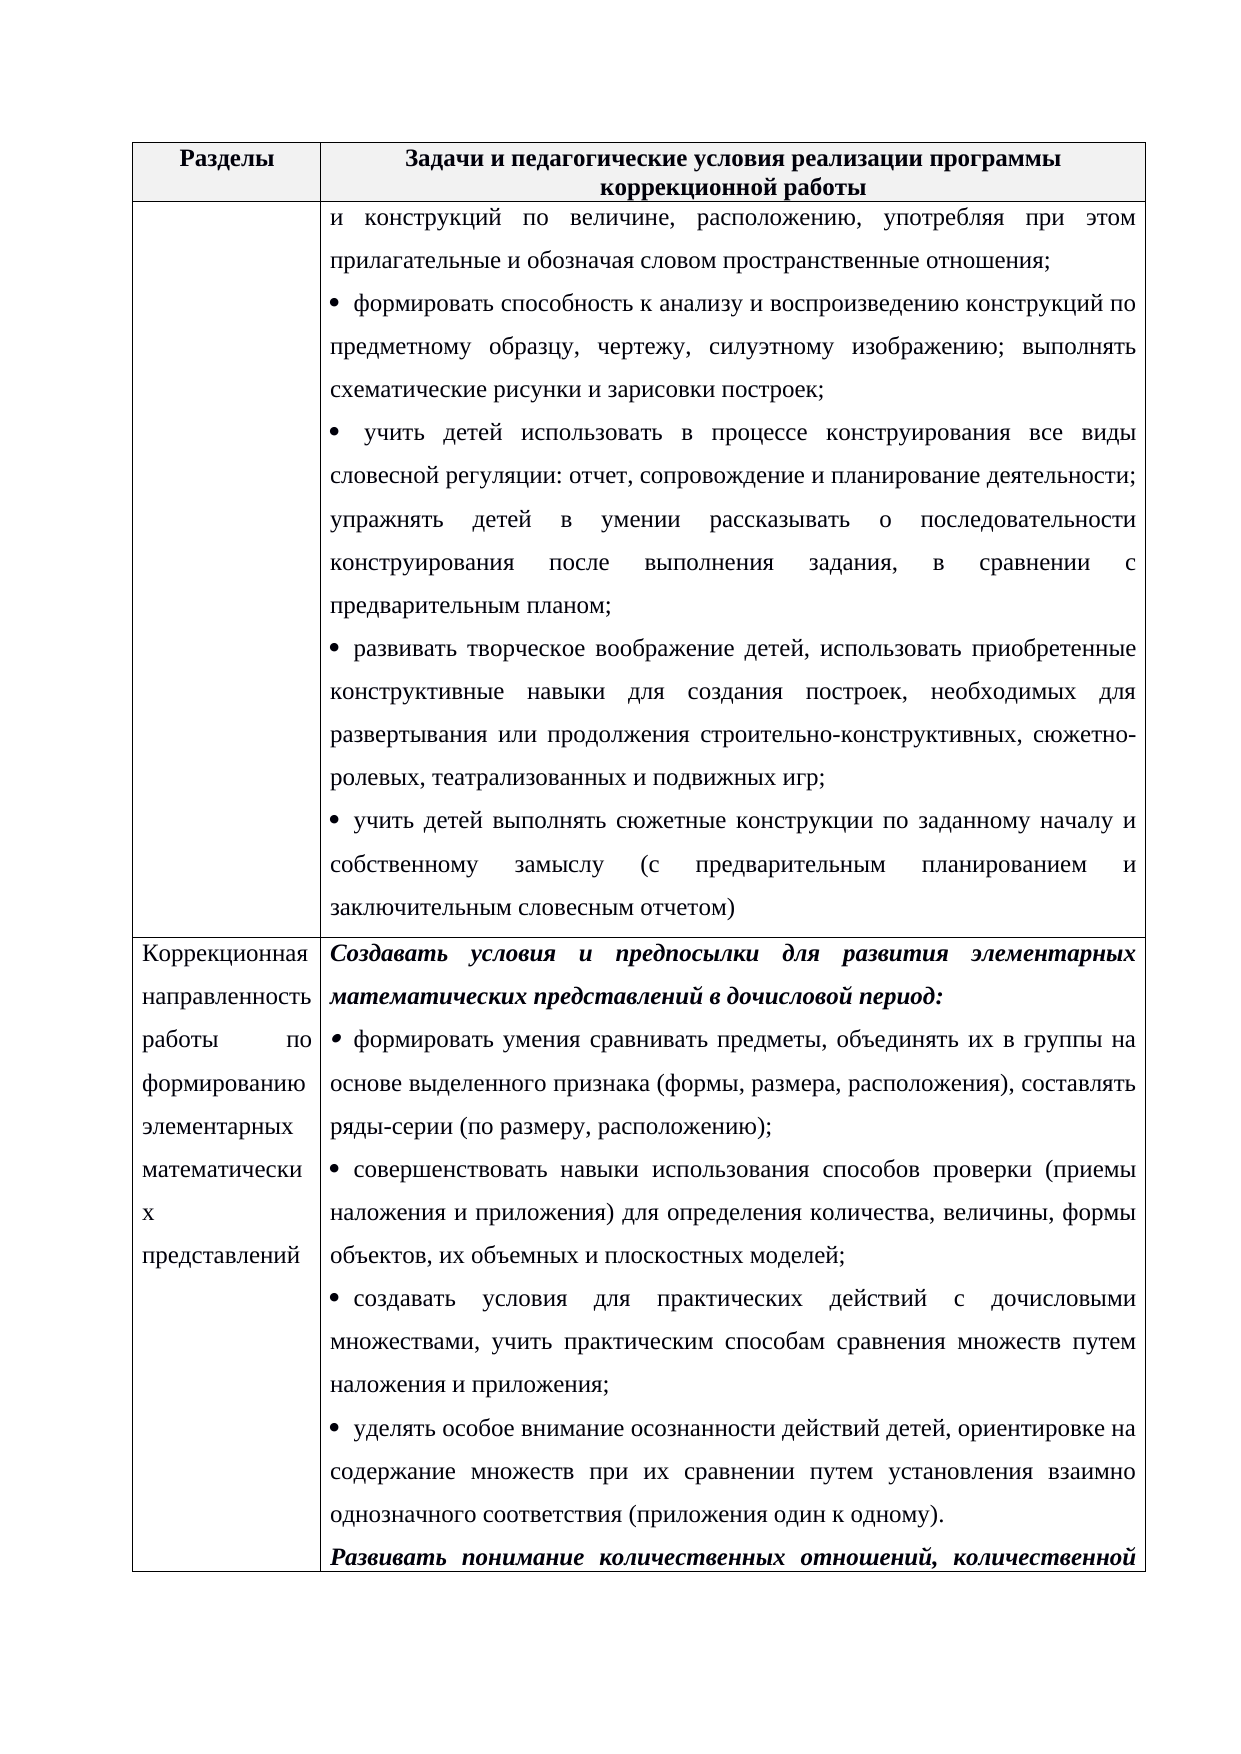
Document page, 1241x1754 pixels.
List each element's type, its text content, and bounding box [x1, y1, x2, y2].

table_header Задачи и педагогические условия реализации программы коррекционной работы [321, 143, 1145, 201]
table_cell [133, 938, 320, 1571]
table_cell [133, 202, 320, 937]
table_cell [321, 202, 1145, 937]
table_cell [321, 938, 1145, 1571]
table_header Разделы [133, 143, 320, 201]
